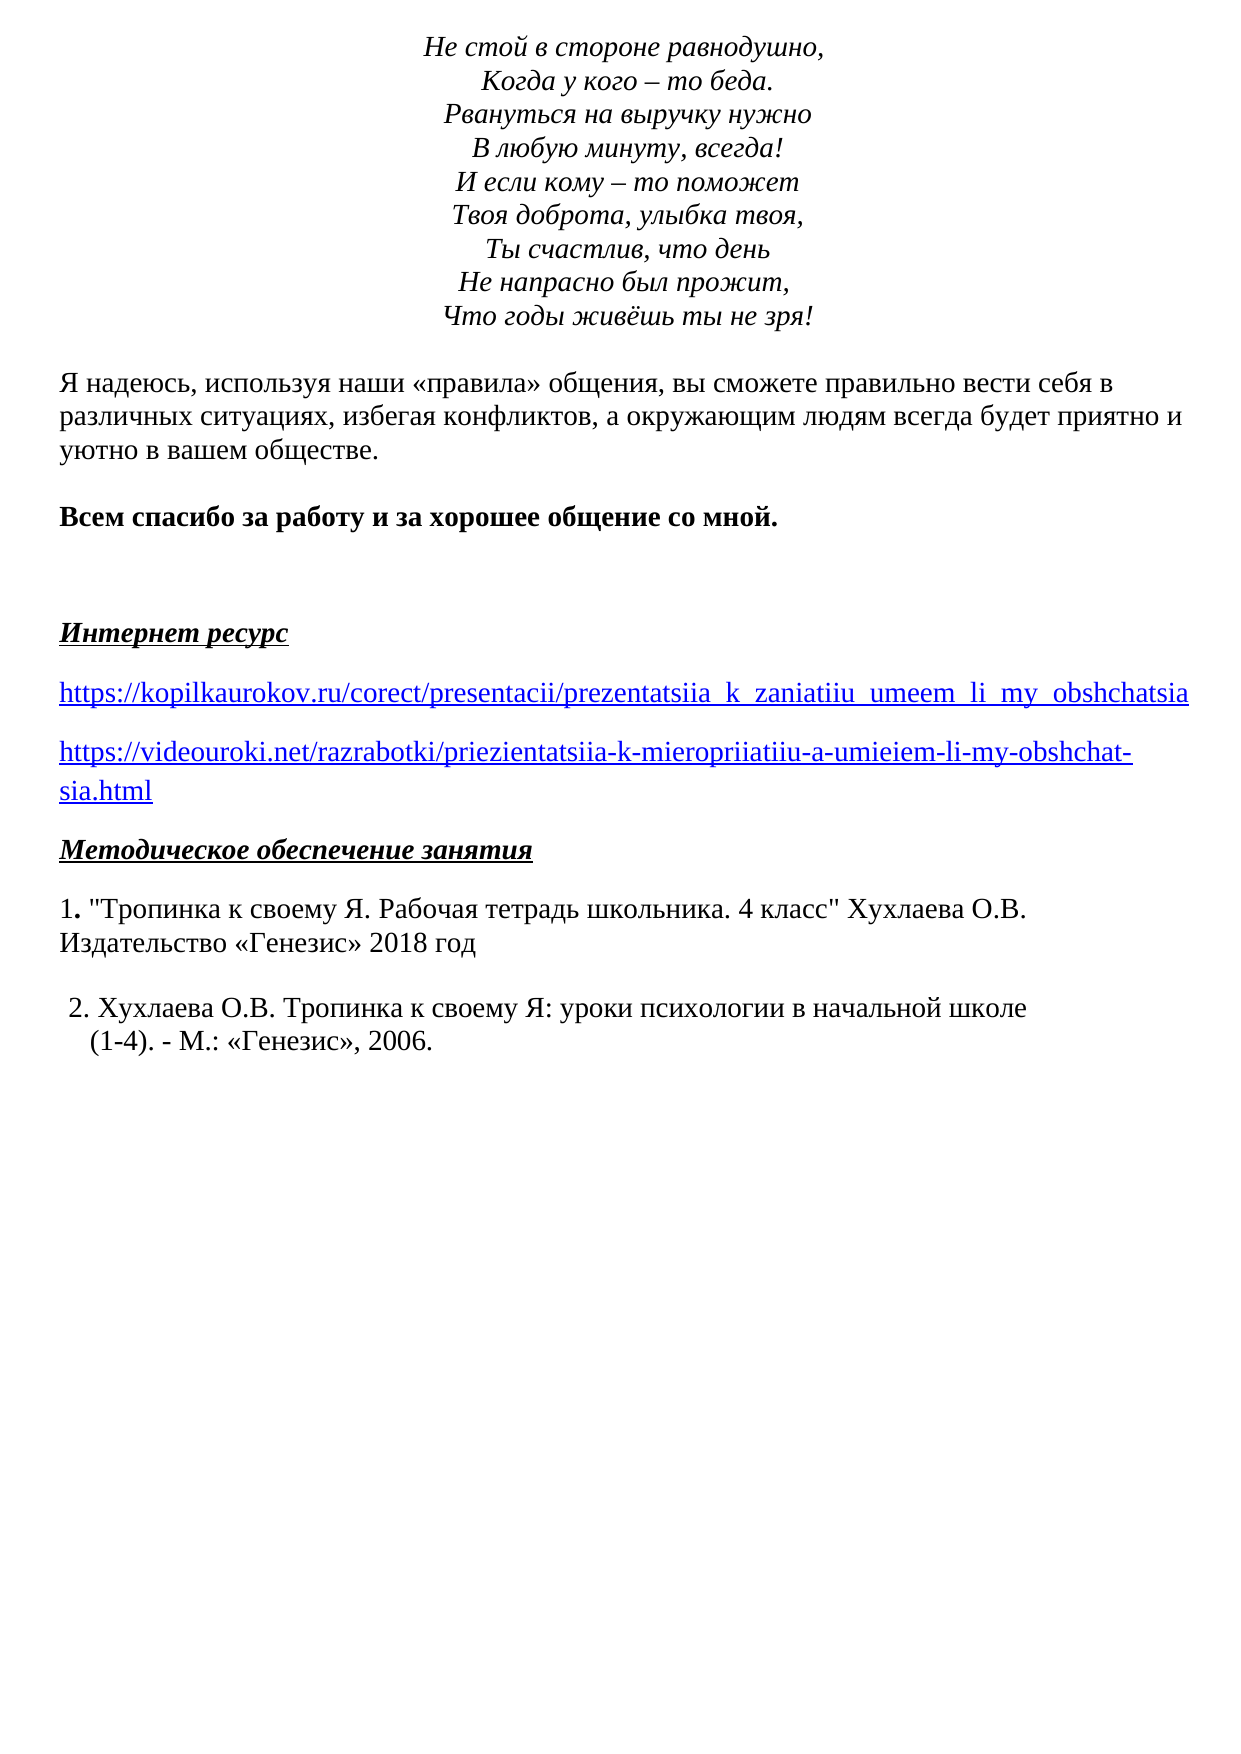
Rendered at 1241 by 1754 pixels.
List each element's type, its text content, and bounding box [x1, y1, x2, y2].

subtitle 1. "Тропинка к своему Я. Рабочая тетрадь школьника. 4 класс" Хухлаева О.В. Издательство «Генезис» 2018 год [59, 892, 1196, 990]
text Интернет ресурс [59, 616, 1196, 649]
text Не стой в стороне равнодушно, Когда у кого – то беда. Рвануться на выручку нужно В любую минуту, всегда! И если кому – то поможет Твоя доброта, улыбка твоя, Ты счастлив, что день Не напрасно был прожит, Что годы живёшь ты не зря! [59, 29, 1196, 331]
text (1-4). - М.: «Генезис», 2006. [61, 1023, 1149, 1057]
text 2. Хухлаева О.В. Тропинка к своему Я: уроки психологии в начальной школе [61, 990, 1149, 1023]
text Я надеюсь, используя наши «правила» общения, вы сможете правильно вести себя в различных ситуациях, избегая конфликтов, а окружающим людям всегда будет приятно и уютно в вашем обществе. [59, 365, 1196, 466]
text Методическое обеспечение занятия [59, 832, 1196, 866]
text https://videouroki.net/razrabotki/priezientatsiia-k-mieropriiatiiu-a-umieiem-li-my-obshchat-sia.html [59, 734, 1196, 806]
text Всем спасибо за работу и за хорошее общение со мной. [59, 499, 1196, 533]
text https://kopilkaurokov.ru/corect/presentacii/prezentatsiia_k_zaniatiiu_umeem_li_my_obshchatsia [59, 675, 1196, 708]
